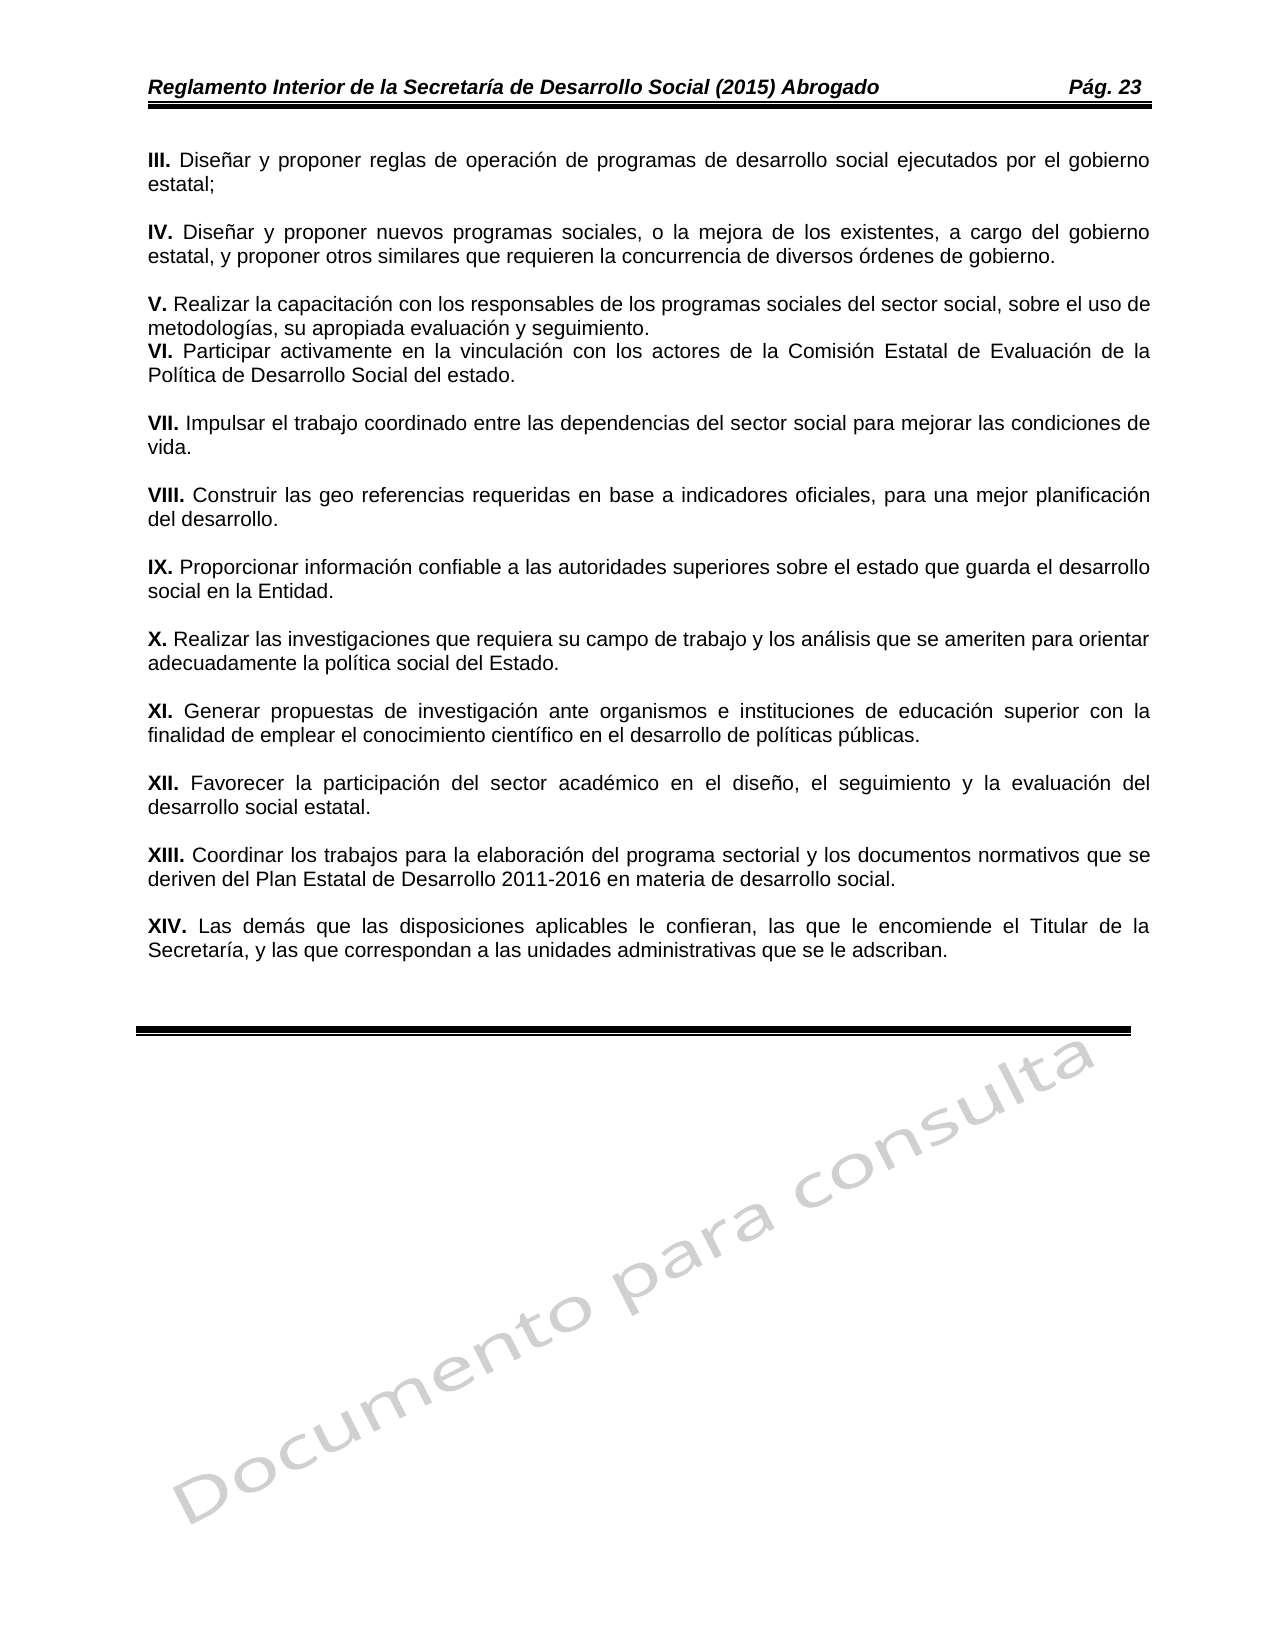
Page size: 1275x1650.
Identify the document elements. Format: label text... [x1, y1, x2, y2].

text X. Realizar las investigaciones que requiera su campo de trabajo y los análisis que se ameriten para orientar adecuadamente la política social del Estado. [148, 627, 1152, 675]
text V. Realizar la capacitación con los responsables de los programas sociales del sector social, sobre el uso de metodologías, su apropiada evaluación y seguimiento. [148, 291, 1152, 339]
text VI. Participar activamente en la vinculación con los actores de la Comisión Estatal de Evaluación de la Política de Desarrollo Social del estado. [148, 339, 1152, 387]
text VIII. Construir las geo referencias requeridas en base a indicadores oficiales, para una mejor planificación del desarrollo. [148, 483, 1152, 531]
text VII. Impulsar el trabajo coordinado entre las dependencias del sector social para mejorar las condiciones de vida. [148, 411, 1152, 459]
text III. Diseñar y proponer reglas de operación de programas de desarrollo social ejecutados por el gobierno estatal; [148, 148, 1152, 196]
text XIV. Las demás que las disposiciones aplicables le confieran, las que le encomiende el Titular de la Secretaría, y las que correspondan a las unidades administrativas que se le adscriban. [148, 914, 1152, 962]
text XII. Favorecer la participación del sector académico en el diseño, el seguimiento y la evaluación del desarrollo social estatal. [148, 771, 1152, 818]
text IV. Diseñar y proponer nuevos programas sociales, o la mejora de los existentes, a cargo del gobierno estatal, y proponer otros similares que requieren la concurrencia de diversos órdenes de gobierno. [148, 219, 1152, 267]
text IX. Proporcionar información confiable a las autoridades superiores sobre el estado que guarda el desarrollo social en la Entidad. [148, 555, 1152, 603]
text XIII. Coordinar los trabajos para la elaboración del programa sectorial y los documentos normativos que se deriven del Plan Estatal de Desarrollo 2011-2016 en materia de desarrollo social. [148, 842, 1152, 890]
text XI. Generar propuestas de investigación ante organismos e instituciones de educación superior con la finalidad de emplear el conocimiento científico en el desarrollo de políticas públicas. [148, 699, 1152, 747]
